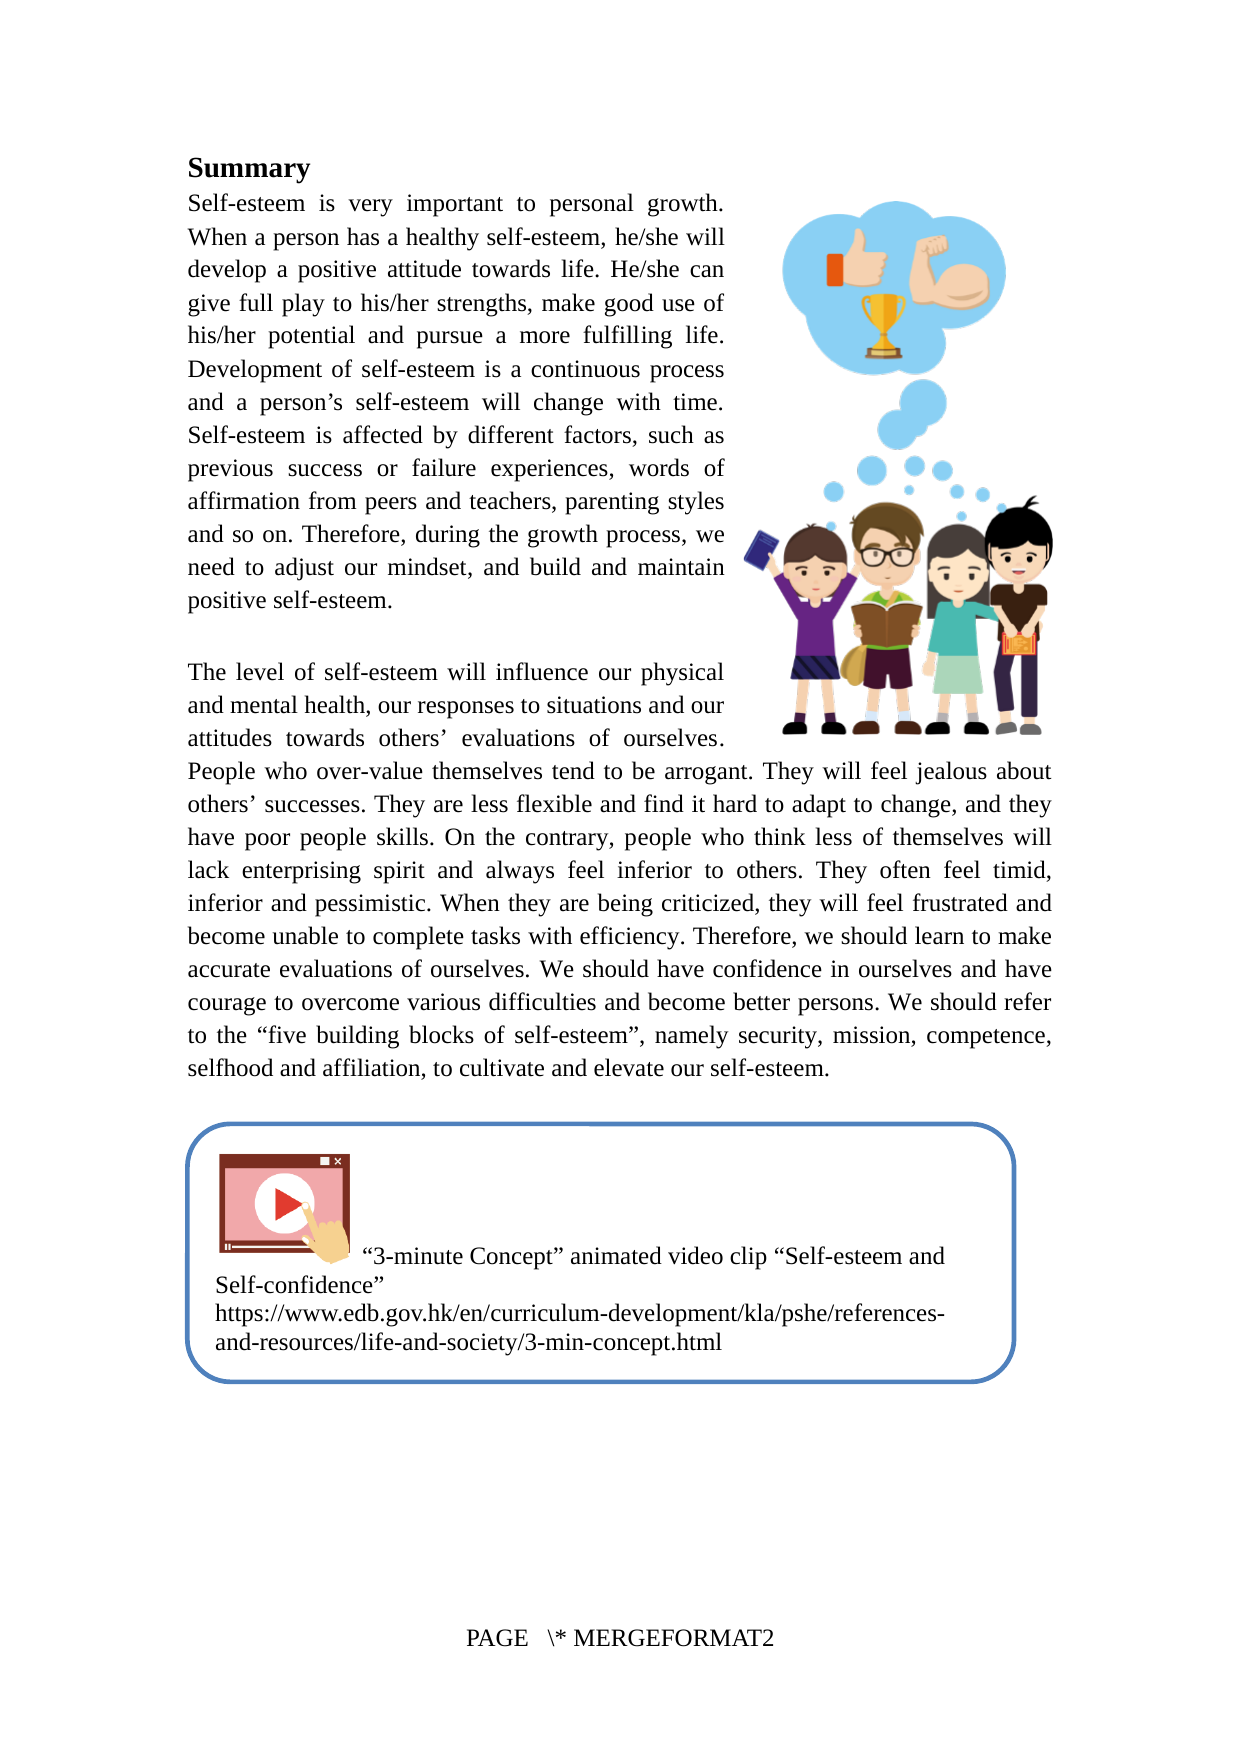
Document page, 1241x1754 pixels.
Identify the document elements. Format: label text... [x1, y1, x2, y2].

text The level of self-esteem will influence our physical and mental health, our responses to situations and our attitudes towards others’ evaluations of ourselves. People who over-value themselves tend to be arrogant. They will feel jealous about others’ successes. They are less flexible and find it hard to adapt to change, and they have poor people skills. On the contrary, people who think less of themselves will lack enterprising spirit and always feel inferior to others. They often feel timid, inferior and pessimistic. When they are being criticized, they will feel frustrated and become unable to complete tasks with efficiency. Therefore, we should learn to make accurate evaluations of ourselves. We should have confidence in ourselves and have courage to overcome various difficulties and become better persons. We should refer to the “five building blocks of self-esteem”, namely security, mission, competence, selfhood and affiliation, to cultivate and elevate our self-esteem. [187, 657, 1053, 1082]
text Summary [187, 150, 1053, 183]
picture [215, 1149, 356, 1265]
picture [743, 201, 1053, 735]
text Self-esteem is very important to personal growth. When a person has a healthy self-esteem, he/she will develop a positive attitude towards life. He/she can give full play to his/her strengths, make good use of his/her potential and pursue a more fulfilling life. Development of self-esteem is a continuous process and a person’s self-esteem will change with time. Self-esteem is affected by different factors, such as previous success or failure experiences, words of affirmation from peers and teachers, parenting styles and so on. Therefore, during the growth process, we need to adjust our mindset, and build and maintain positive self-esteem. [187, 188, 1053, 613]
